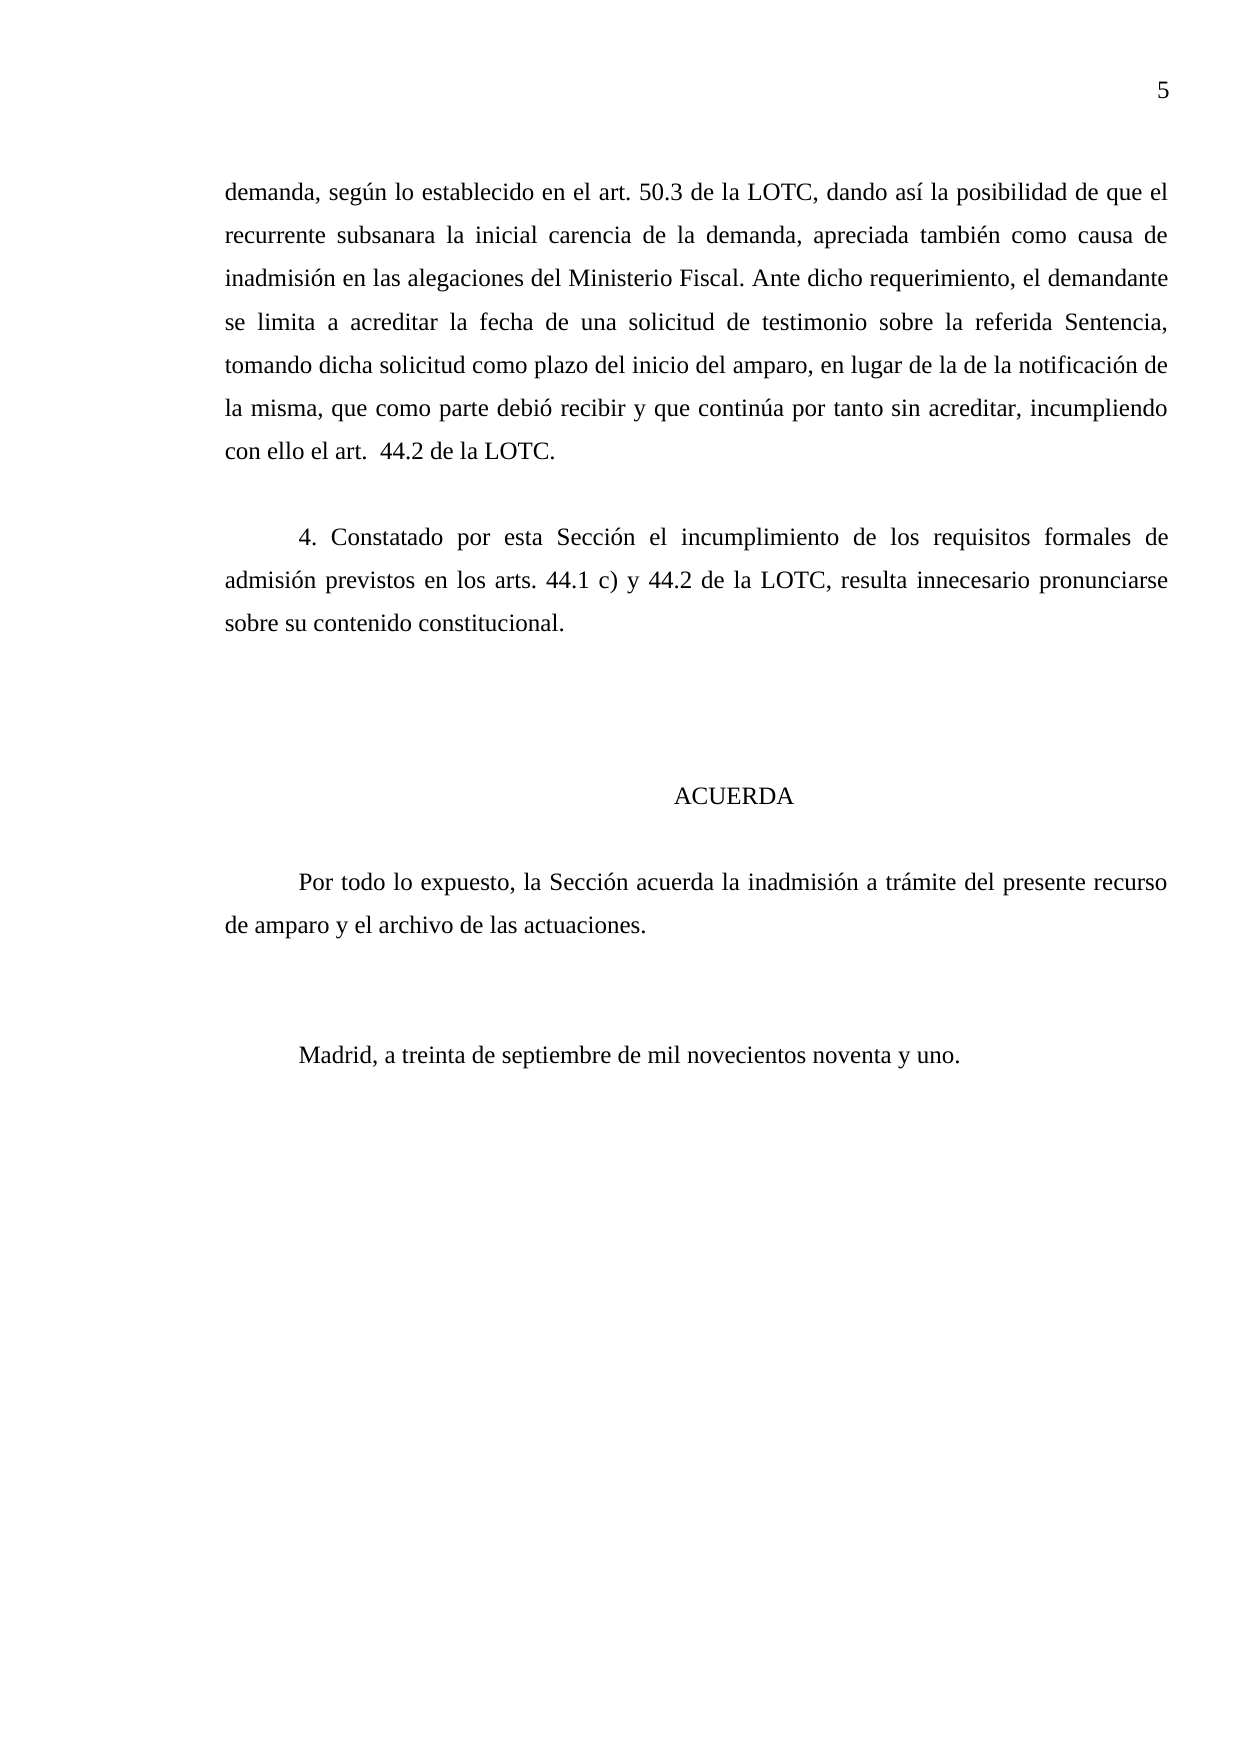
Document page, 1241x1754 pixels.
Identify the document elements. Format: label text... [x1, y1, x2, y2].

text Madrid, a treinta de septiembre de mil novecientos noventa y uno. [224, 1040, 1169, 1068]
text Por todo lo expuesto, la Sección acuerda la inadmisión a trámite del presente recurso de amparo y el archivo de las actuaciones. [224, 867, 1169, 939]
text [224, 177, 1169, 465]
text 4. Constatado por esta Sección el incumplimiento de los requisitos formales de admisión previstos en los arts. 44.1 c) y 44.2 de la LOTC, resulta innecesario pronunciarse sobre su contenido constitucional. [224, 522, 1169, 637]
text ACUERDA [224, 781, 1169, 810]
